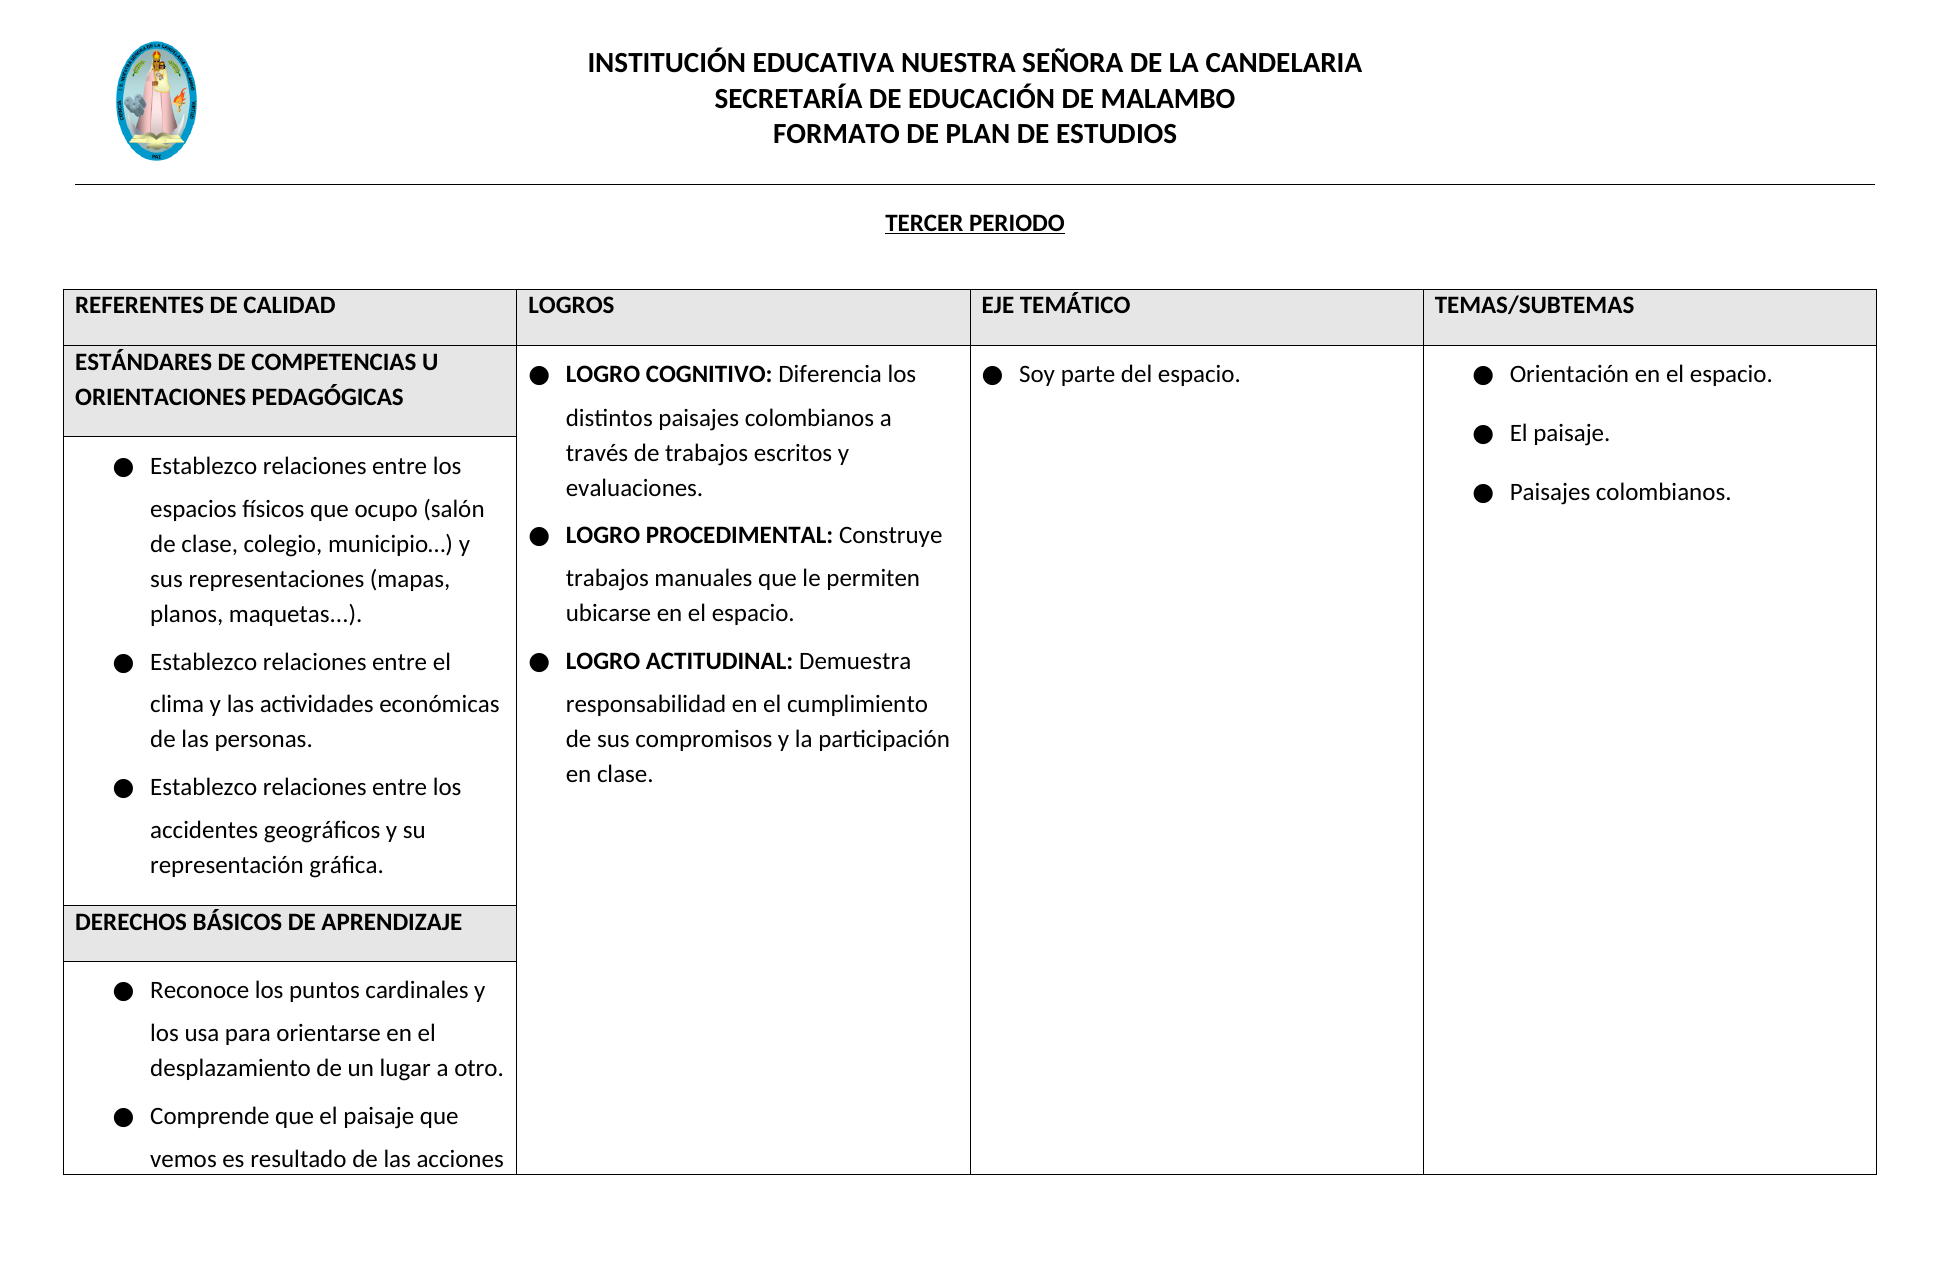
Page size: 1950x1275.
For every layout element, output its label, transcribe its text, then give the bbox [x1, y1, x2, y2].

picture [110, 41, 203, 166]
table_cell Establezco relaciones entre los espacios físicos que ocupo (salón de clase, colegio, municipio…) y sus representaciones (mapas, planos, maquetas...). Establezco relaciones entre el clima y las actividades económicas de las personas. Establezco relaciones entre los accidentes geográficos y su representación gráfica. [64, 437, 516, 904]
table_header LOGROS [517, 290, 970, 345]
table_header EJE TEMÁTICO [971, 290, 1423, 345]
table_header REFERENTES DE CALIDAD [64, 290, 516, 345]
table_cell Soy parte del espacio. [971, 346, 1423, 1174]
table_cell ESTÁNDARES DE COMPETENCIAS U ORIENTACIONES PEDAGÓGICAS [64, 346, 516, 436]
picture [124, 49, 189, 152]
table_cell DERECHOS BÁSICOS DE APRENDIZAJE [64, 906, 516, 961]
table_header TEMAS/SUBTEMAS [1424, 290, 1876, 345]
table_cell LOGRO COGNITIVO: Diferencia los distintos paisajes colombianos a través de trabajos escritos y evaluaciones. LOGRO PROCEDIMENTAL: Construye trabajos manuales que le permiten ubicarse en el espacio. LOGRO ACTITUDINAL: Demuestra responsabilidad en el cumplimiento de sus compromisos y la participación en clase. [517, 346, 970, 1174]
text TERCER PERIODO [75, 207, 1875, 237]
table_cell Orientación en el espacio. El paisaje. Paisajes colombianos. [1424, 346, 1876, 1174]
